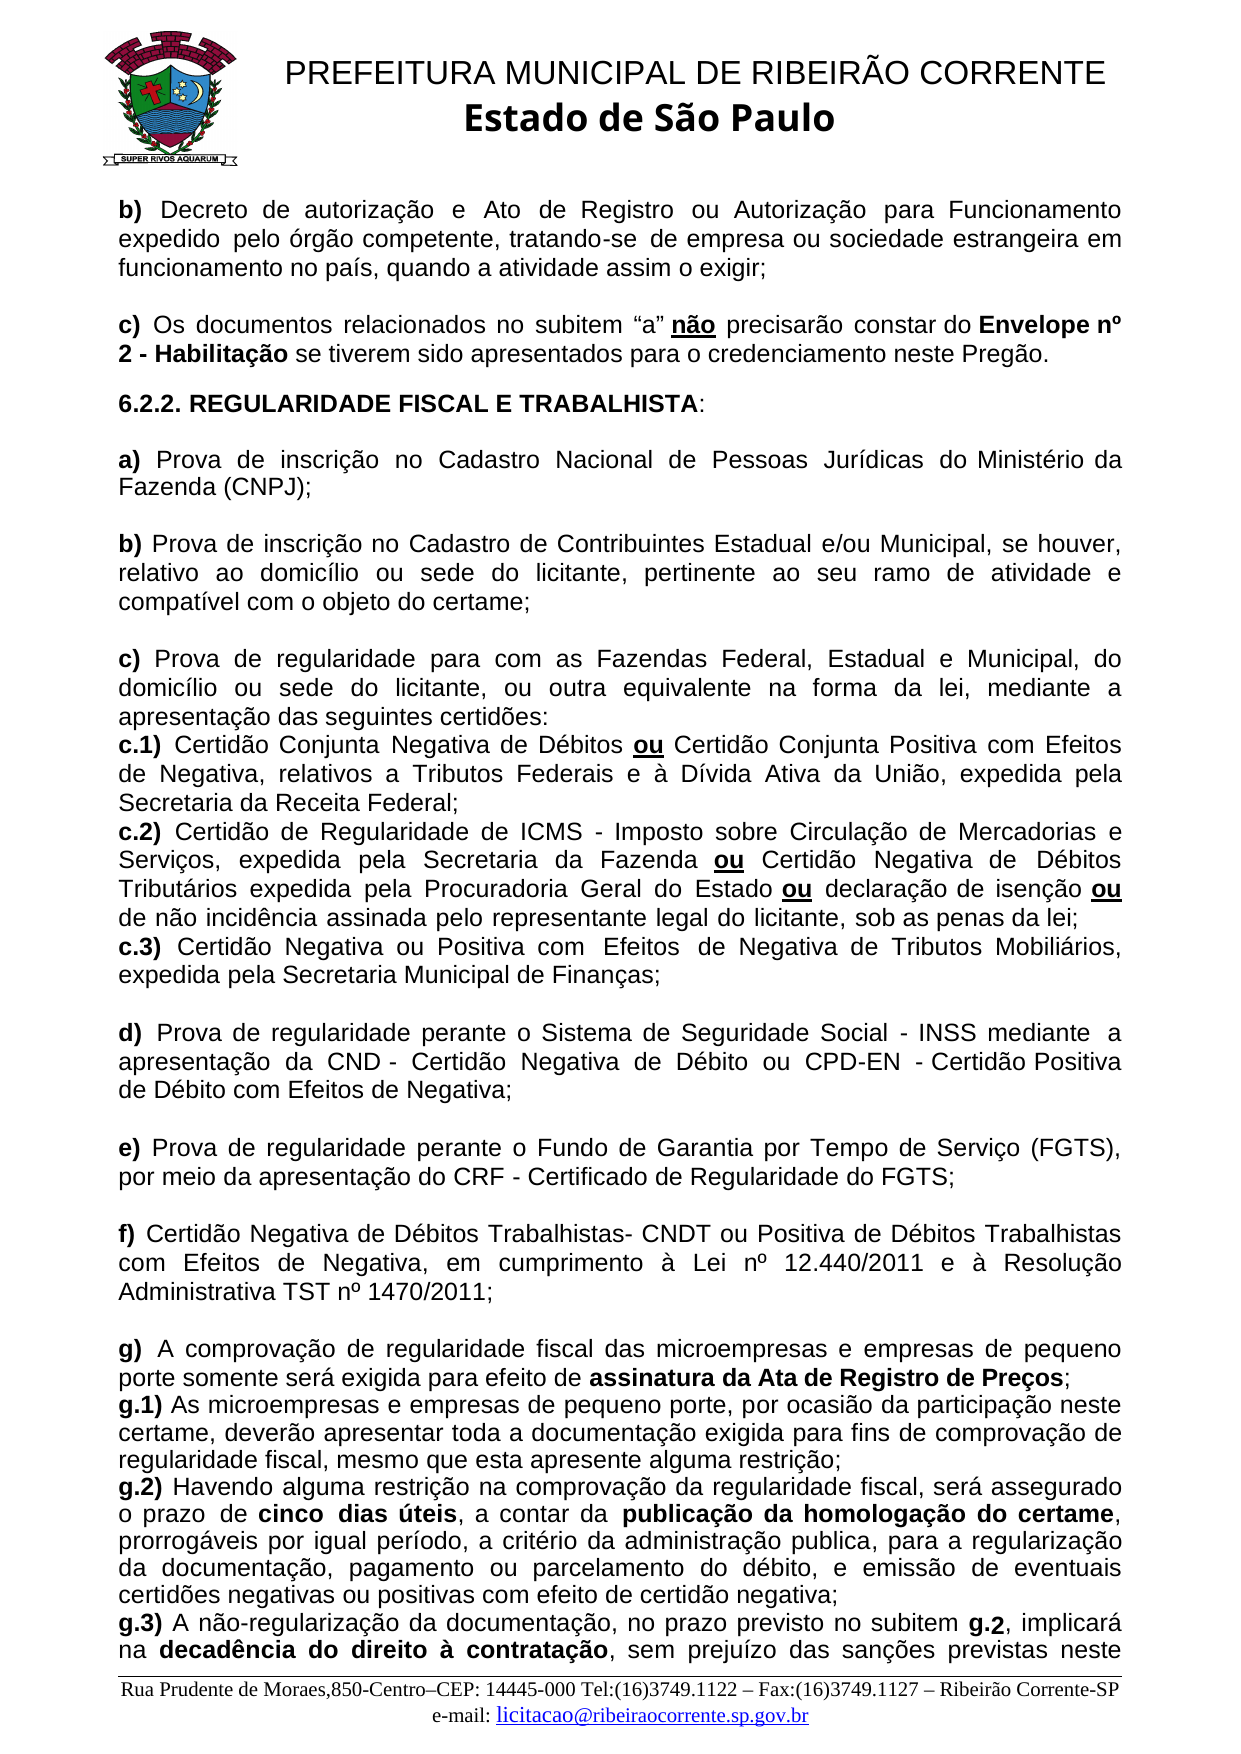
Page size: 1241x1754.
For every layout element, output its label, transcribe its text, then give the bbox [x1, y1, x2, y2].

text c.2) Certidão de Regularidade de ICMS - Imposto sobre Circulação de Mercadorias e Serviços, expedida pela Secretaria da Fazenda ou Certidão Negativa de Débitos Tributários expedida pela Procuradoria Geral do Estado ou declaração de isenção ou de não incidência assinada pelo representante legal do licitante, sob as penas da lei; [118, 817, 1122, 932]
text c) Prova de regularidade para com as Fazendas Federal, Estadual e Municipal, do domicílio ou sede do licitante, ou outra equivalente na forma da lei, mediante a apresentação das seguintes certidões: [118, 644, 1122, 731]
text c.3) Certidão Negativa ou Positiva com Efeitos de Negativa de Tributos Mobiliários, expedida pela Secretaria Municipal de Finanças; [118, 932, 1122, 989]
text f) Certidão Negativa de Débitos Trabalhistas- CNDT ou Positiva de Débitos Trabalhistas com Efeitos de Negativa, em cumprimento à Lei nº 12.440/2011 e à Resolução Administrativa TST nº 1470/2011; [118, 1219, 1122, 1306]
text 6.2.2. REGULARIDADE FISCAL E TRABALHISTA: [118, 389, 1122, 418]
text a) Prova de inscrição no Cadastro Nacional de Pessoas Jurídicas do Ministério da Fazenda (CNPJ); [118, 446, 1122, 501]
text e) Prova de regularidade perante o Fundo de Garantia por Tempo de Serviço (FGTS), por meio da apresentação do CRF - Certificado de Regularidade do FGTS; [118, 1133, 1122, 1191]
text b) Prova de inscrição no Cadastro de Contribuintes Estadual e/ou Municipal, se houver, relativo ao domicílio ou sede do licitante, pertinente ao seu ramo de atividade e compatível com o objeto do certame; [118, 529, 1122, 616]
text g.1) As microempresas e empresas de pequeno porte, por ocasião da participação neste certame, deverão apresentar toda a documentação exigida para fins de comprovação de regularidade fiscal, mesmo que esta apresente alguma restrição; [118, 1392, 1122, 1473]
text g) A comprovação de regularidade fiscal das microempresas e empresas de pequeno porte somente será exigida para efeito de assinatura da Ata de Registro de Preços; [118, 1334, 1122, 1392]
text g.2) Havendo alguma restrição na comprovação da regularidade fiscal, será assegurado o prazo de cinco dias úteis, a contar da publicação da homologação do certame, prorrogáveis por igual período, a critério da administração publica, para a regularização da documentação, pagamento ou parcelamento do débito, e emissão de eventuais certidões negativas ou positivas com efeito de certidão negativa; [118, 1473, 1122, 1609]
text d) Prova de regularidade perante o Sistema de Seguridade Social - INSS mediante a apresentação da CND - Certidão Negativa de Débito ou CPD-EN - Certidão Positiva de Débito com Efeitos de Negativa; [118, 1018, 1122, 1104]
text c.1) Certidão Conjunta Negativa de Débitos ou Certidão Conjunta Positiva com Efeitos de Negativa, relativos a Tributos Federais e à Dívida Ativa da União, expedida pela Secretaria da Receita Federal; [118, 731, 1122, 817]
text c) Os documentos relacionados no subitem “a” não precisarão constar do Envelope nº 2 - Habilitação se tiverem sido apresentados para o credenciamento neste Pregão. [118, 310, 1122, 368]
text b) Decreto de autorização e Ato de Registro ou Autorização para Funcionamento expedido pelo órgão competente, tratando-se de empresa ou sociedade estrangeira em funcionamento no país, quando a atividade assim o exigir; [118, 195, 1122, 282]
picture [102, 31, 238, 166]
